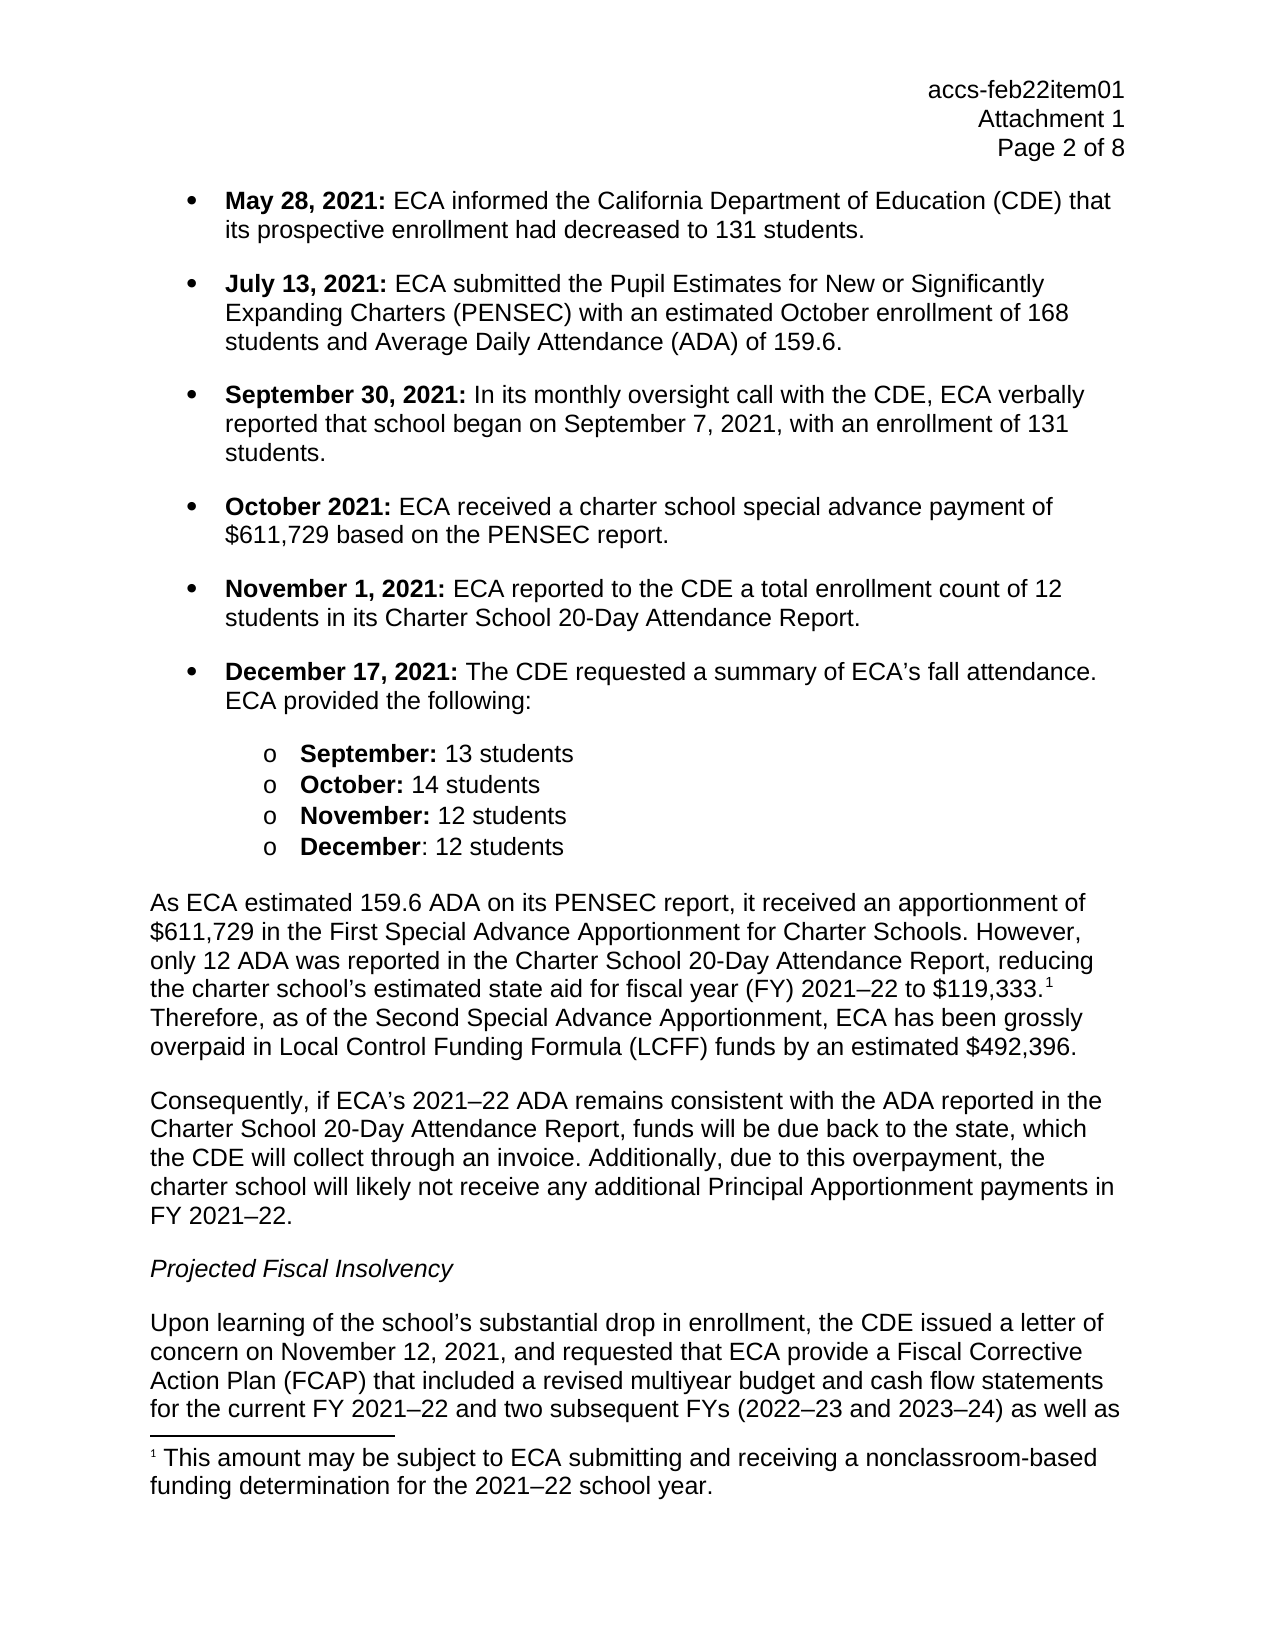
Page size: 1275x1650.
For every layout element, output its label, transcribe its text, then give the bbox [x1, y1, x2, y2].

subtitle Projected Fiscal Insolvency [150, 1254, 1125, 1283]
list December 17, 2021: The CDE requested a summary of ECA’s fall attendance. ECA provided the following: [187, 657, 1125, 714]
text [150, 1308, 1125, 1423]
list December: 12 students [262, 832, 1125, 863]
list November 1, 2021: ECA reported to the CDE a total enrollment count of 12 students in its Charter School 20-Day Attendance Report. [187, 574, 1125, 632]
text As ECA estimated 159.6 ADA on its PENSEC report, it received an apportionment of $611,729 in the First Special Advance Apportionment for Charter Schools. However, only 12 ADA was reported in the Charter School 20-Day Attendance Report, reducing the charter school’s estimated state aid for fiscal year (FY) 2021–22 to $119,333. Therefore, as of the Second Special Advance Apportionment, ECA has been grossly overpaid in Local Control Funding Formula (LCFF) funds by an estimated $492,396. [150, 888, 1125, 1061]
list May 28, 2021: ECA informed the California Department of Education (CDE) that its prospective enrollment had decreased to 131 students. [187, 186, 1125, 244]
list November: 12 students [262, 801, 1125, 832]
list September: 13 students [262, 739, 1125, 770]
text Consequently, if ECA’s 2021–22 ADA remains consistent with the ADA reported in the Charter School 20-Day Attendance Report, funds will be due back to the state, which the CDE will collect through an invoice. Additionally, due to this overpayment, the charter school will likely not receive any additional Principal Apportionment payments in FY 2021–22. [150, 1086, 1125, 1229]
list September 30, 2021: In its monthly oversight call with the CDE, ECA verbally reported that school began on September 7, 2021, with an enrollment of 131 students. [187, 380, 1125, 467]
list October: 14 students [262, 770, 1125, 801]
list July 13, 2021: ECA submitted the Pupil Estimates for New or Significantly Expanding Charters (PENSEC) with an estimated October enrollment of 168 students and Average Daily Attendance (ADA) of 159.6. [187, 269, 1125, 355]
list October 2021: ECA received a charter school special advance payment of $611,729 based on the PENSEC report. [187, 492, 1125, 549]
